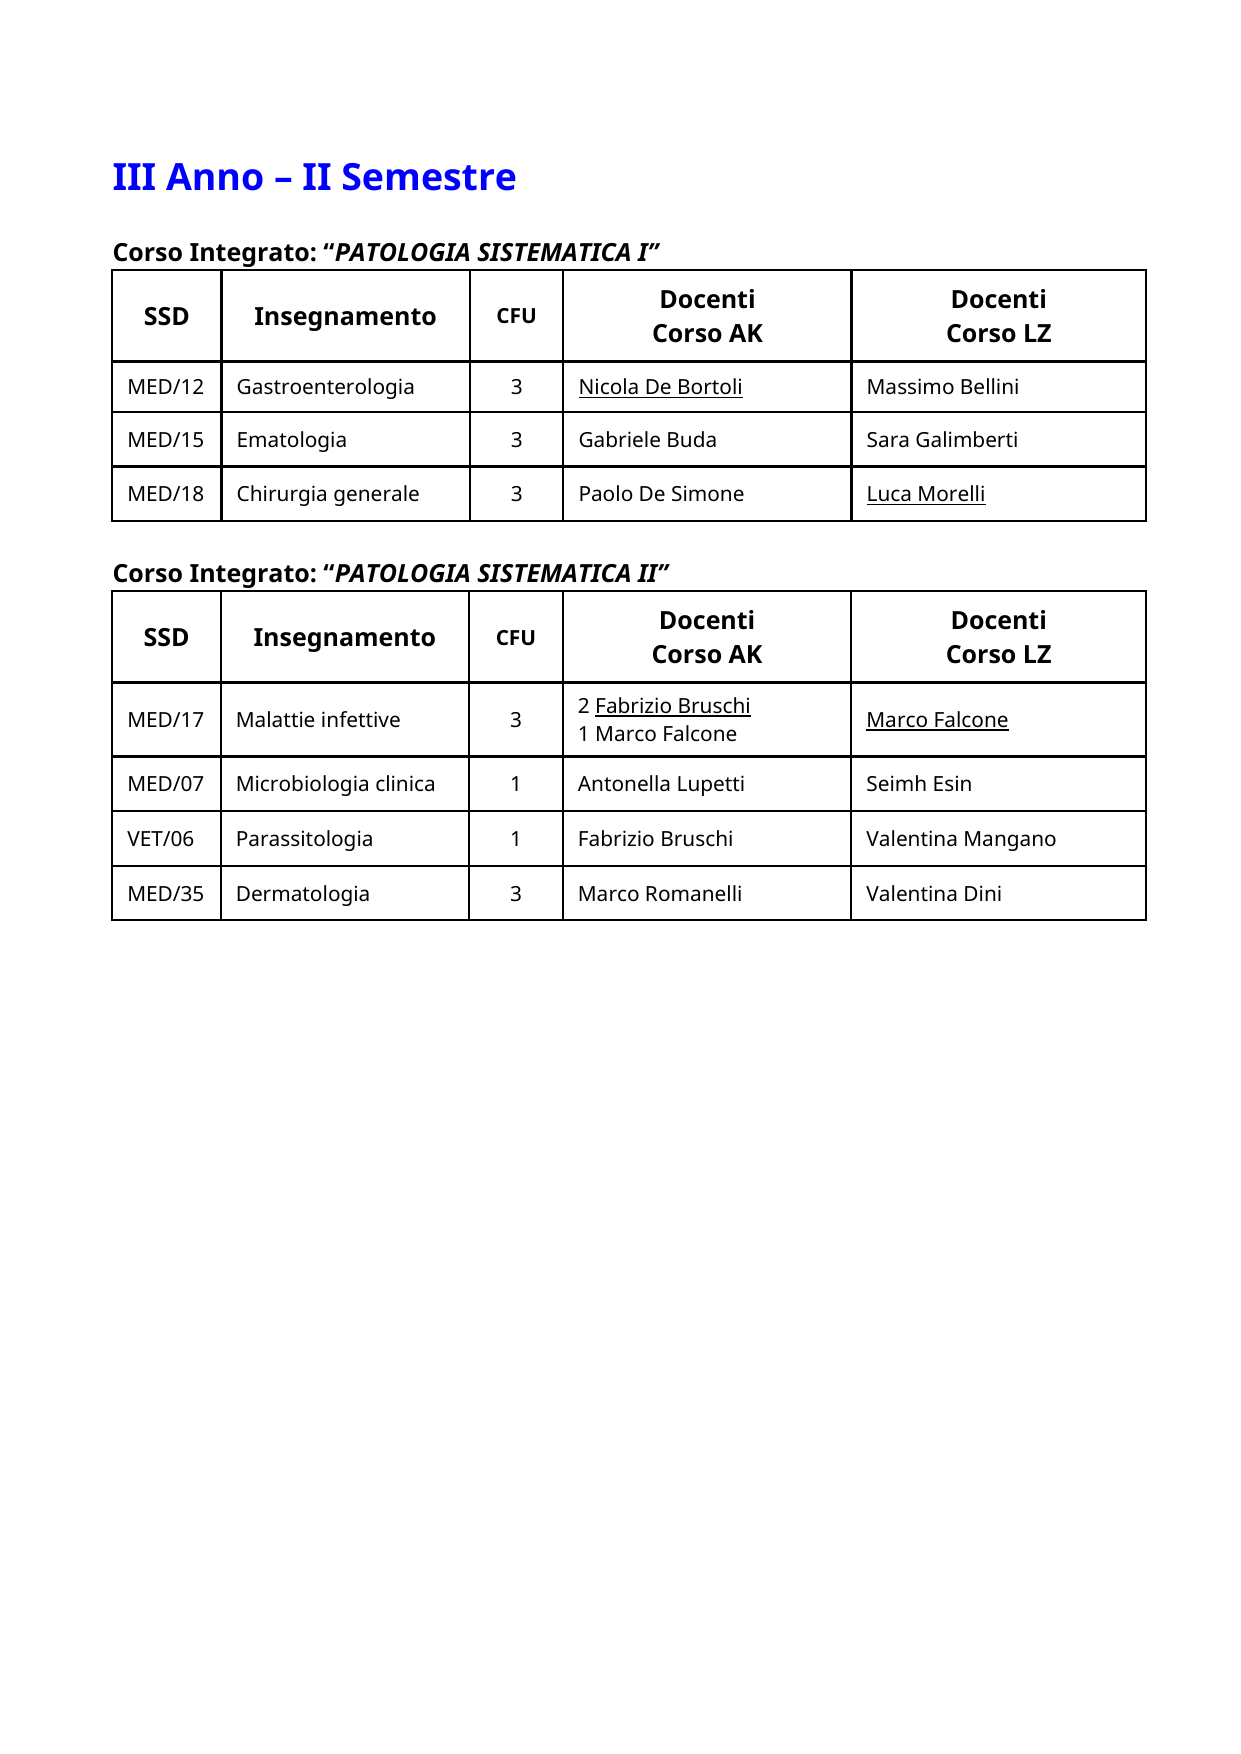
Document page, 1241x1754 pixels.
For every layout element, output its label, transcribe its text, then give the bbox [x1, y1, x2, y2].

table_header Docenti Corso LZ [852, 592, 1145, 681]
table_cell Marco Romanelli [564, 867, 850, 919]
table_cell Seimh Esin [852, 758, 1145, 810]
table_cell Nicola De Bortoli [564, 363, 850, 411]
table_header SSD [113, 592, 220, 681]
table_cell Chirurgia generale [223, 468, 469, 520]
table_cell VET/06 [113, 812, 220, 864]
table_header Insegnamento [223, 271, 469, 360]
text Corso Integrato: “PATOLOGIA SISTEMATICA II” [112, 556, 1128, 590]
table_cell 1 [470, 758, 562, 810]
table_cell Luca Morelli [853, 468, 1145, 520]
table_cell Massimo Bellini [853, 363, 1145, 411]
table_cell Sara Galimberti [853, 413, 1145, 465]
text III Anno – II Semestre [112, 150, 1128, 201]
table_cell MED/18 [113, 468, 220, 520]
table_cell 3 [470, 867, 562, 919]
table_header CFU [471, 271, 562, 360]
table_header SSD [113, 271, 220, 360]
table_header Docenti Corso LZ [853, 271, 1145, 360]
text Corso Integrato: “PATOLOGIA SISTEMATICA I” [112, 235, 1128, 269]
table_cell MED/35 [113, 867, 220, 919]
table_cell Fabrizio Bruschi [564, 812, 850, 864]
table_cell Microbiologia clinica [222, 758, 468, 810]
table_header Docenti Corso AK [564, 592, 850, 681]
table_header Docenti Corso AK [564, 271, 850, 360]
table_cell Marco Falcone [852, 684, 1145, 755]
table_cell 3 [470, 684, 562, 755]
table_cell Gastroenterologia [223, 363, 469, 411]
table_cell Antonella Lupetti [564, 758, 850, 810]
table_cell 3 [471, 413, 562, 465]
table_cell Gabriele Buda [564, 413, 850, 465]
table_cell Paolo De Simone [564, 468, 850, 520]
table_cell 1 [470, 812, 562, 864]
table_cell MED/17 [113, 684, 220, 755]
table_cell 3 [471, 468, 562, 520]
table_cell MED/15 [113, 413, 220, 465]
table_cell Valentina Dini [852, 867, 1145, 919]
table_cell Valentina Mangano [852, 812, 1145, 864]
table_cell Ematologia [223, 413, 469, 465]
table_header Insegnamento [222, 592, 468, 681]
table_cell Dermatologia [222, 867, 468, 919]
table_cell 3 [471, 363, 562, 411]
table_cell Malattie infettive [222, 684, 468, 755]
table_header CFU [470, 592, 562, 681]
table_cell 2 Fabrizio Bruschi 1 Marco Falcone [564, 684, 850, 755]
table_cell MED/12 [113, 363, 220, 411]
table_cell MED/07 [113, 758, 220, 810]
table_cell Parassitologia [222, 812, 468, 864]
